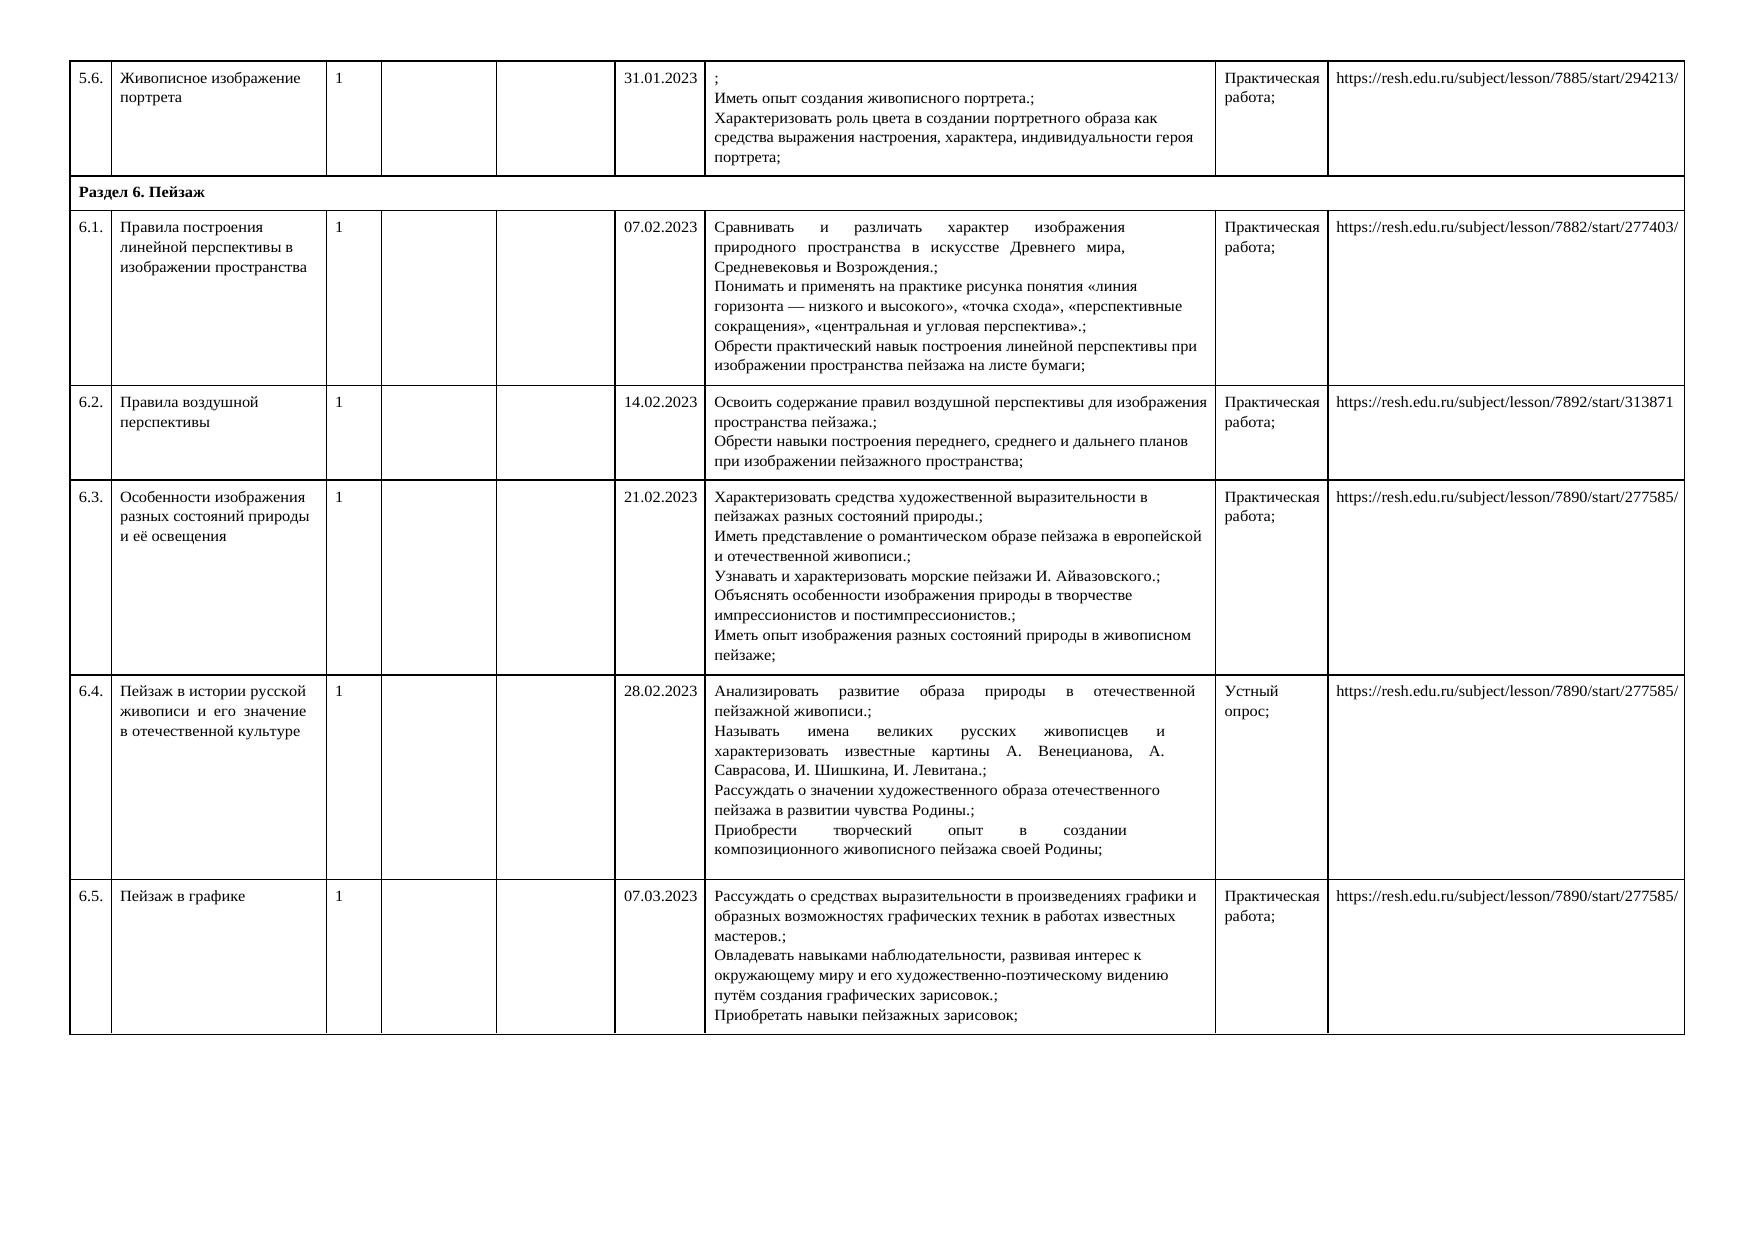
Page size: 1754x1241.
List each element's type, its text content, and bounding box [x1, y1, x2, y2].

table_header 5.6. [71, 62, 111, 175]
table_cell Практическая работа; [1216, 211, 1327, 384]
table_header 1 [327, 62, 381, 175]
table_cell [382, 676, 496, 879]
table_cell 28.02.2023 [616, 676, 704, 879]
table_cell Освоить содержание правил воздушной перспективы для изображения пространства пейзажа.; Обрести навыки построения переднего, среднего и дальнего планов при изображении пейзажного пространства; [706, 386, 1215, 479]
table_cell Устный опрос; [1216, 676, 1327, 879]
table_cell [382, 880, 496, 1033]
table_cell 21.02.2023 [616, 481, 704, 674]
table_cell Практическая работа; [1216, 386, 1327, 479]
table_header https://resh.edu.ru/subject/lesson/7885/start/294213/ [1329, 62, 1684, 175]
table_cell 07.02.2023 [616, 211, 704, 384]
table_cell Рассуждать о средствах выразительности в произведениях графики и образных возможностях графических техник в работах известных мастеров.; Овладевать навыками наблюдательности, развивая интерес к окружающему миру и его художественно-поэтическому видению путём создания графических зарисовок.; Приобретать навыки пейзажных зарисовок; [706, 880, 1215, 1033]
table_cell Пейзаж в истории русской живописи и его значение в отечественной культуре [112, 676, 326, 879]
table_cell Сравнивать и различать характер изображения природного пространства в искусстве Древнего мира, Средневековья и Возрождения.; Понимать и применять на практике рисунка понятия «линия горизонта — низкого и высокого», «точка схода», «перспективные сокращения», «центральная и угловая перспектива».; Обрести практический навык построения линейной перспективы при изображении пространства пейзажа на листе бумаги; [706, 211, 1215, 384]
table_cell https://resh.edu.ru/subject/lesson/7882/start/277403/ [1329, 211, 1684, 384]
table_cell [382, 211, 496, 384]
table_cell 1 [327, 676, 381, 879]
table_cell 6.1. [71, 211, 111, 384]
table_cell [497, 211, 614, 384]
table_cell [497, 386, 614, 479]
table_header Практическая работа; [1216, 62, 1327, 175]
table_cell 6.4. [71, 676, 111, 879]
table_cell Пейзаж в графике [112, 880, 326, 1033]
table_cell 1 [327, 880, 381, 1033]
table_cell https://resh.edu.ru/subject/lesson/7890/start/277585/ [1329, 676, 1684, 879]
table_cell 1 [327, 481, 381, 674]
table_cell [497, 481, 614, 674]
table_header [382, 62, 496, 175]
table_cell [382, 481, 496, 674]
table_header [497, 62, 614, 175]
table_cell Характеризовать средства художественной выразительности в пейзажах разных состояний природы.; Иметь представление о романтическом образе пейзажа в европейской и отечественной живописи.; Узнавать и характеризовать морские пейзажи И. Айвазовского.; Объяснять особенности изображения природы в творчестве импрессионистов и постимпрессионистов.; Иметь опыт изображения разных состояний природы в живописном пейзаже; [706, 481, 1215, 674]
table_cell Правила построения линейной перспективы в изображении пространства [112, 211, 326, 384]
table_cell Раздел 6. Пейзаж [71, 177, 1684, 210]
table_header ; Иметь опыт создания живописного портрета.; Характеризовать роль цвета в создании портретного образа как средства выражения настроения, характера, индивидуальности героя портрета; [706, 62, 1215, 175]
table_cell Анализировать развитие образа природы в отечественной пейзажной живописи.; Называть имена великих русских живописцев и характеризовать известные картины А. Венецианова, А. Саврасова, И. Шишкина, И. Левитана.; Рассуждать о значении художественного образа отечественного пейзажа в развитии чувства Родины.; Приобрести творческий опыт в создании композиционного живописного пейзажа своей Родины; [706, 676, 1215, 879]
table_cell 1 [327, 386, 381, 479]
table_cell Особенности изображения разных состояний природы и её освещения [112, 481, 326, 674]
table_header Живописное изображение портрета [112, 62, 326, 175]
table_cell 6.2. [71, 386, 111, 479]
table_header 31.01.2023 [616, 62, 704, 175]
table_cell [497, 676, 614, 879]
table_cell https://resh.edu.ru/subject/lesson/7890/start/277585/ [1329, 481, 1684, 674]
table_cell https://resh.edu.ru/subject/lesson/7892/start/313871 [1329, 386, 1684, 479]
table_cell https://resh.edu.ru/subject/lesson/7890/start/277585/ [1329, 880, 1684, 1033]
table_cell Правила воздушной перспективы [112, 386, 326, 479]
table_cell [382, 386, 496, 479]
table_cell Практическая работа; [1216, 481, 1327, 674]
table_cell 1 [327, 211, 381, 384]
table_cell [497, 880, 614, 1033]
table_cell 07.03.2023 [616, 880, 704, 1033]
table_cell 6.5. [71, 880, 111, 1033]
table_cell Практическая работа; [1216, 880, 1327, 1033]
table_cell 14.02.2023 [616, 386, 704, 479]
table_cell 6.3. [71, 481, 111, 674]
